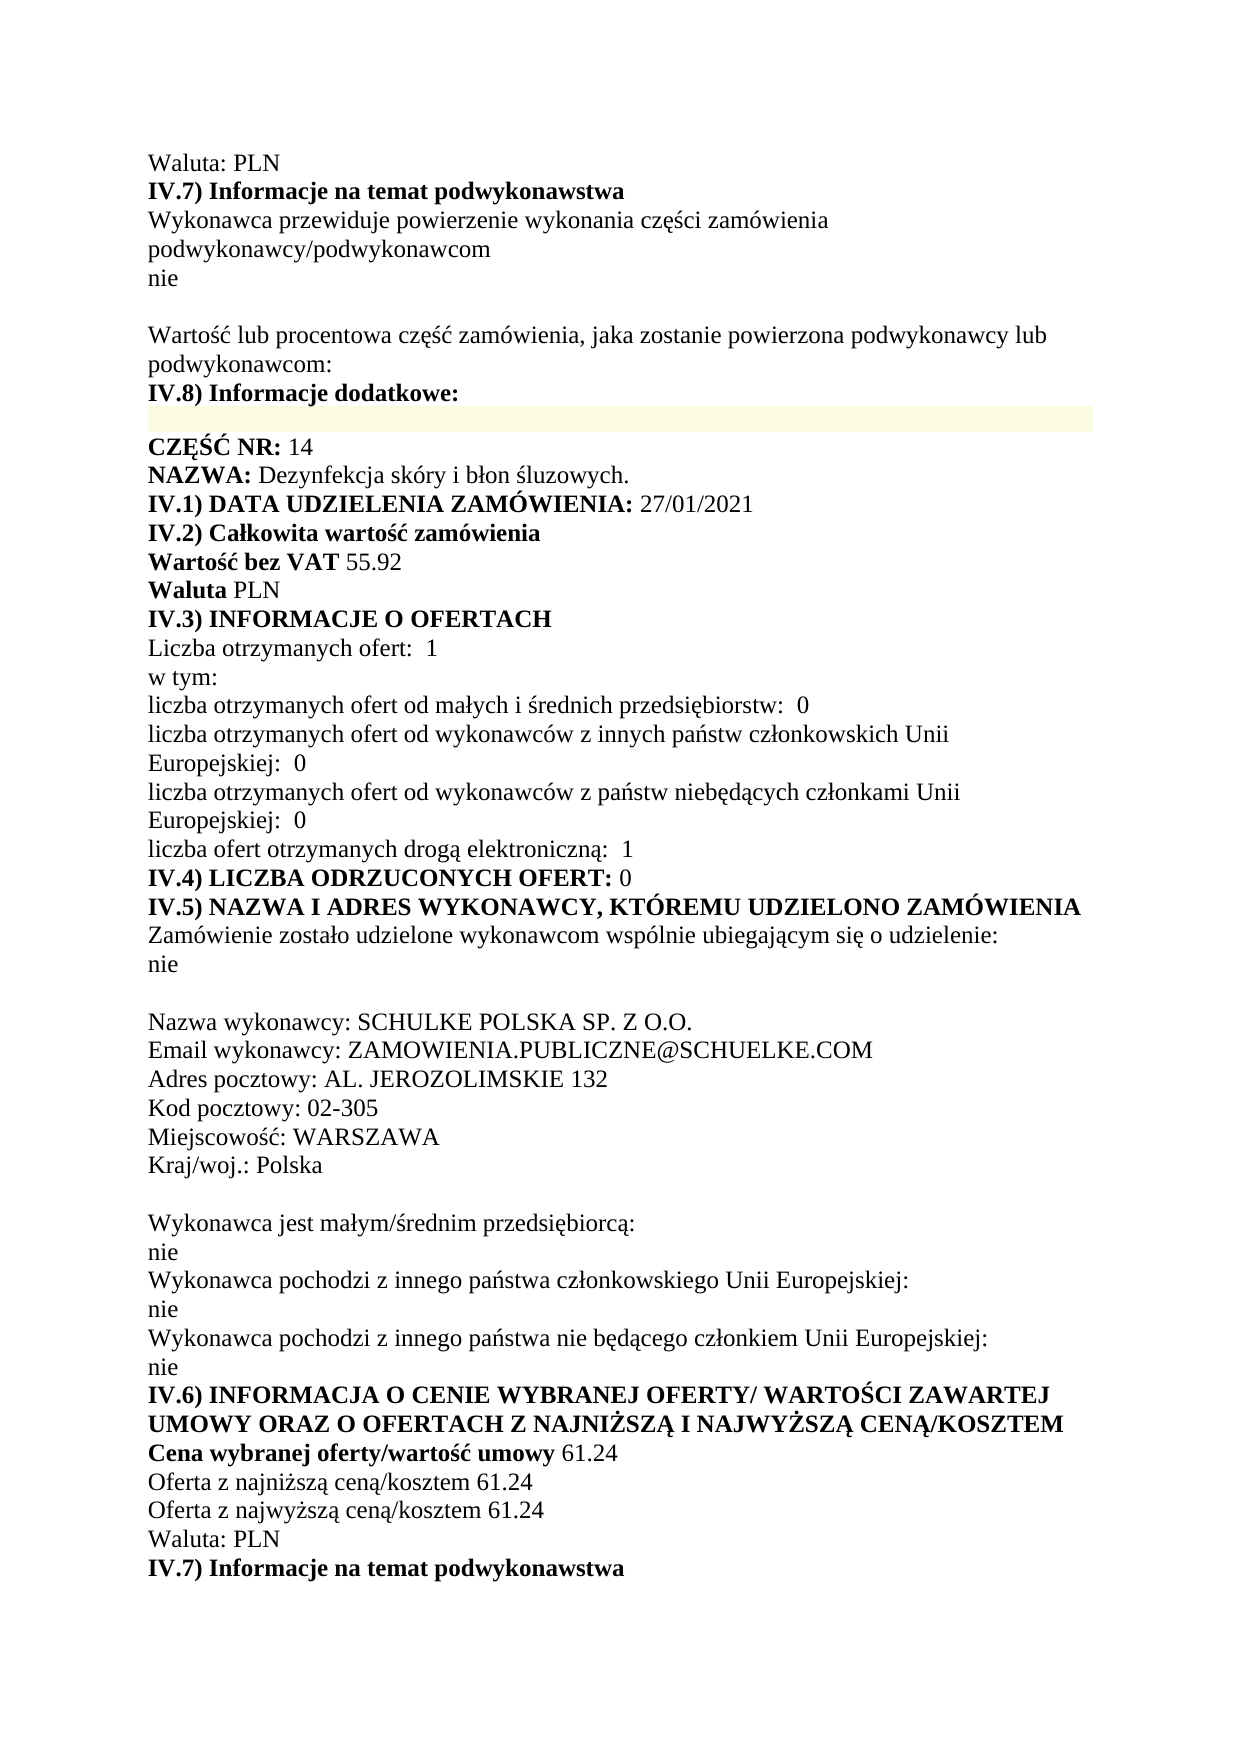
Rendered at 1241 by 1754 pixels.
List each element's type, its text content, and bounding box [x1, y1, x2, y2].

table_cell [148, 489, 1093, 1582]
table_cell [148, 148, 1093, 406]
table_header CZĘŚĆ NR: 14 NAZWA: Dezynfekcja skóry i błon śluzowych. [148, 432, 1093, 489]
